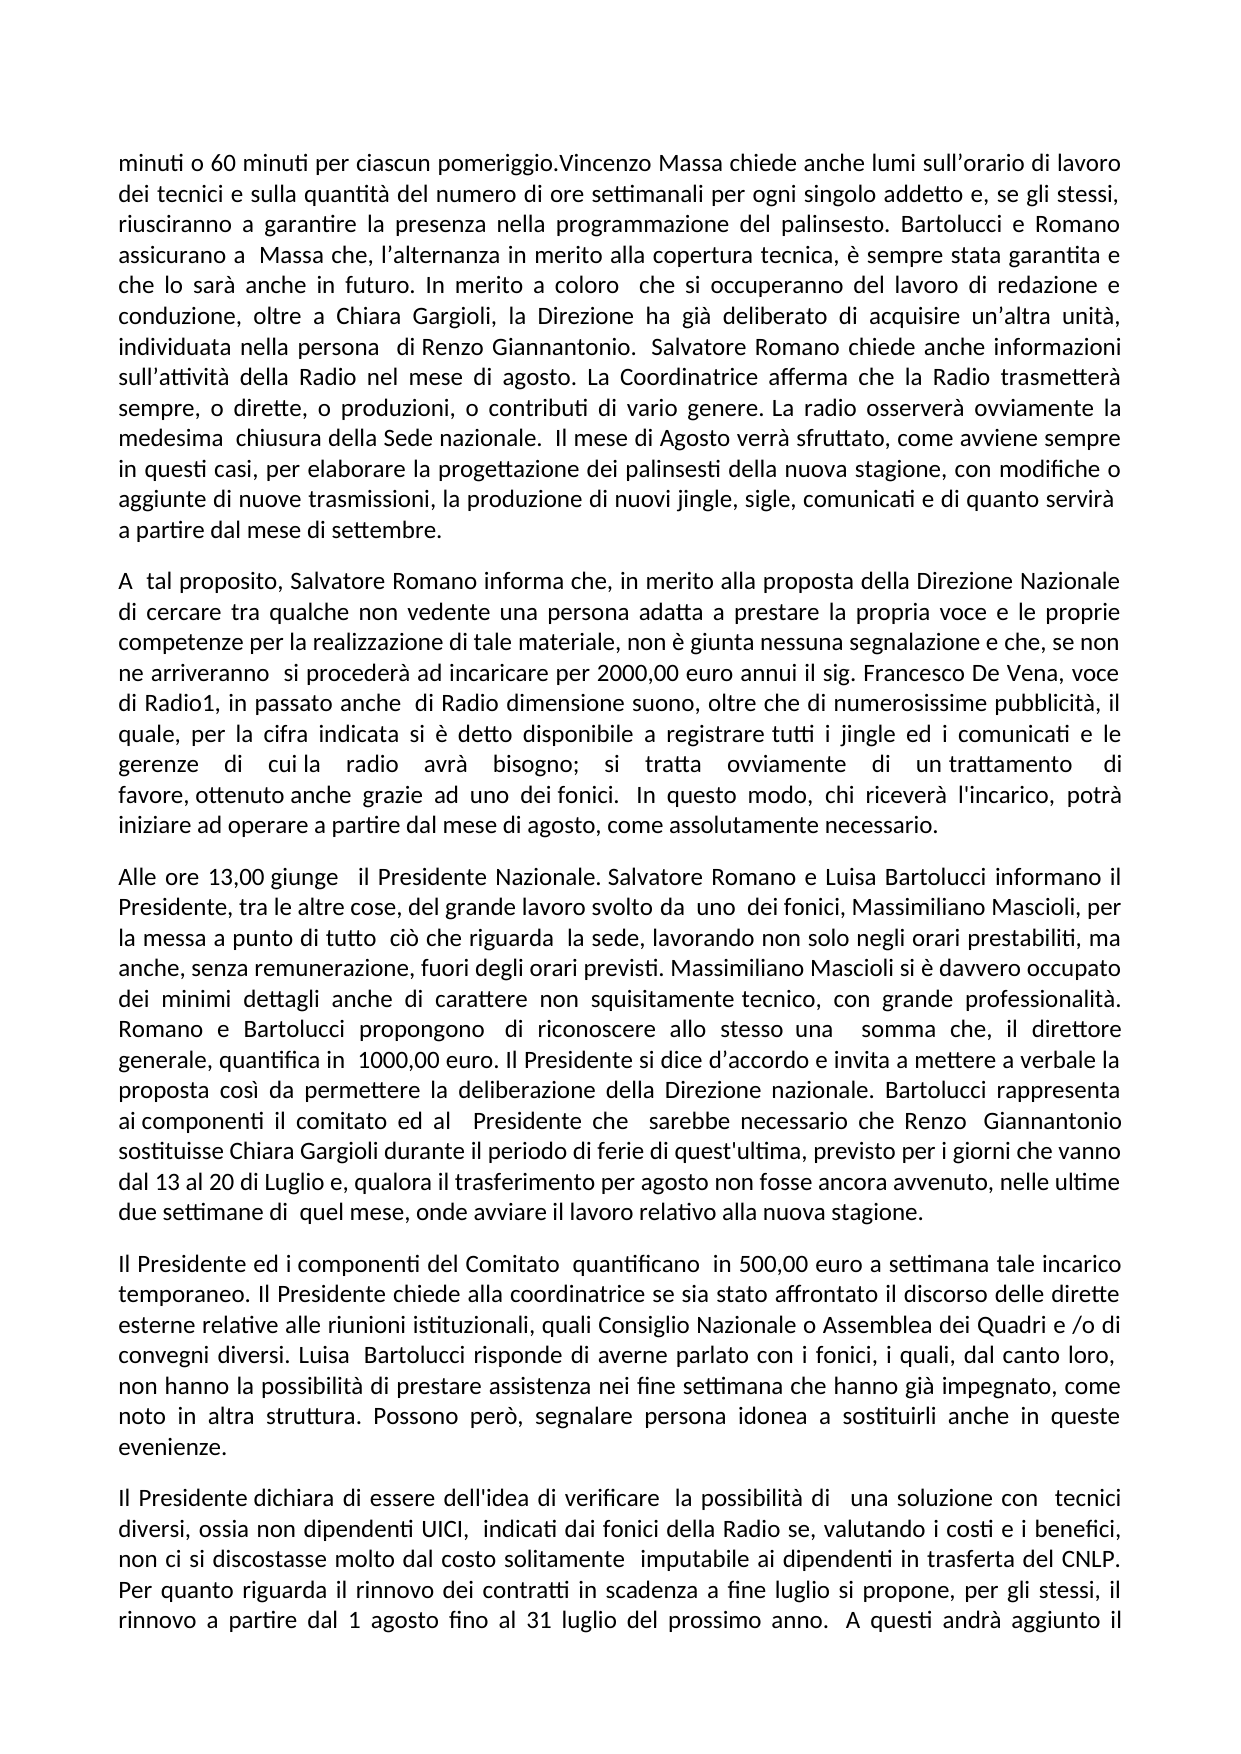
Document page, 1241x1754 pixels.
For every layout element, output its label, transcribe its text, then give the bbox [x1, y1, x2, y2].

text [118, 1482, 1122, 1635]
text A tal proposito, Salvatore Romano informa che, in merito alla proposta della Direzione Nazionale di cercare tra qualche non vedente una persona adatta a prestare la propria voce e le proprie competenze per la realizzazione di tale materiale, non è giunta nessuna segnalazione e che, se non ne arriveranno si procederà ad incaricare per 2000,00 euro annui il sig. Francesco De Vena, voce di Radio1, in passato anche di Radio dimensione suono, oltre che di numerosissime pubblicità, il quale, per la cifra indicata si è detto disponibile a registrare tutti i jingle ed i comunicati e le gerenze di cui la radio avrà bisogno; si tratta ovviamente di un trattamento di favore, ottenuto anche grazie ad uno dei fonici. In questo modo, chi riceverà l'incarico, potrà iniziare ad operare a partire dal mese di agosto, come assolutamente necessario. [118, 565, 1122, 840]
text Alle ore 13,00 giunge il Presidente Nazionale. Salvatore Romano e Luisa Bartolucci informano il Presidente, tra le altre cose, del grande lavoro svolto da uno dei fonici, Massimiliano Mascioli, per la messa a punto di tutto ciò che riguarda la sede, lavorando non solo negli orari prestabiliti, ma anche, senza remunerazione, fuori degli orari previsti. Massimiliano Mascioli si è davvero occupato dei minimi dettagli anche di carattere non squisitamente tecnico, con grande professionalità. Romano e Bartolucci propongono di riconoscere allo stesso una somma che, il direttore generale, quantifica in 1000,00 euro. Il Presidente si dice d’accordo e invita a mettere a verbale la proposta così da permettere la deliberazione della Direzione nazionale. Bartolucci rappresenta ai componenti il comitato ed al Presidente che sarebbe necessario che Renzo Giannantonio sostituisse Chiara Gargioli durante il periodo di ferie di quest'ultima, previsto per i giorni che vanno dal 13 al 20 di Luglio e, qualora il trasferimento per agosto non fosse ancora avvenuto, nelle ultime due settimane di quel mese, onde avviare il lavoro relativo alla nuova stagione. [118, 861, 1122, 1227]
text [118, 148, 1122, 544]
text Il Presidente ed i componenti del Comitato quantificano in 500,00 euro a settimana tale incarico temporaneo. Il Presidente chiede alla coordinatrice se sia stato affrontato il discorso delle dirette esterne relative alle riunioni istituzionali, quali Consiglio Nazionale o Assemblea dei Quadri e /o di convegni diversi. Luisa Bartolucci risponde di averne parlato con i fonici, i quali, dal canto loro, non hanno la possibilità di prestare assistenza nei fine settimana che hanno già impegnato, come noto in altra struttura. Possono però, segnalare persona idonea a sostituirli anche in queste evenienze. [118, 1248, 1122, 1461]
